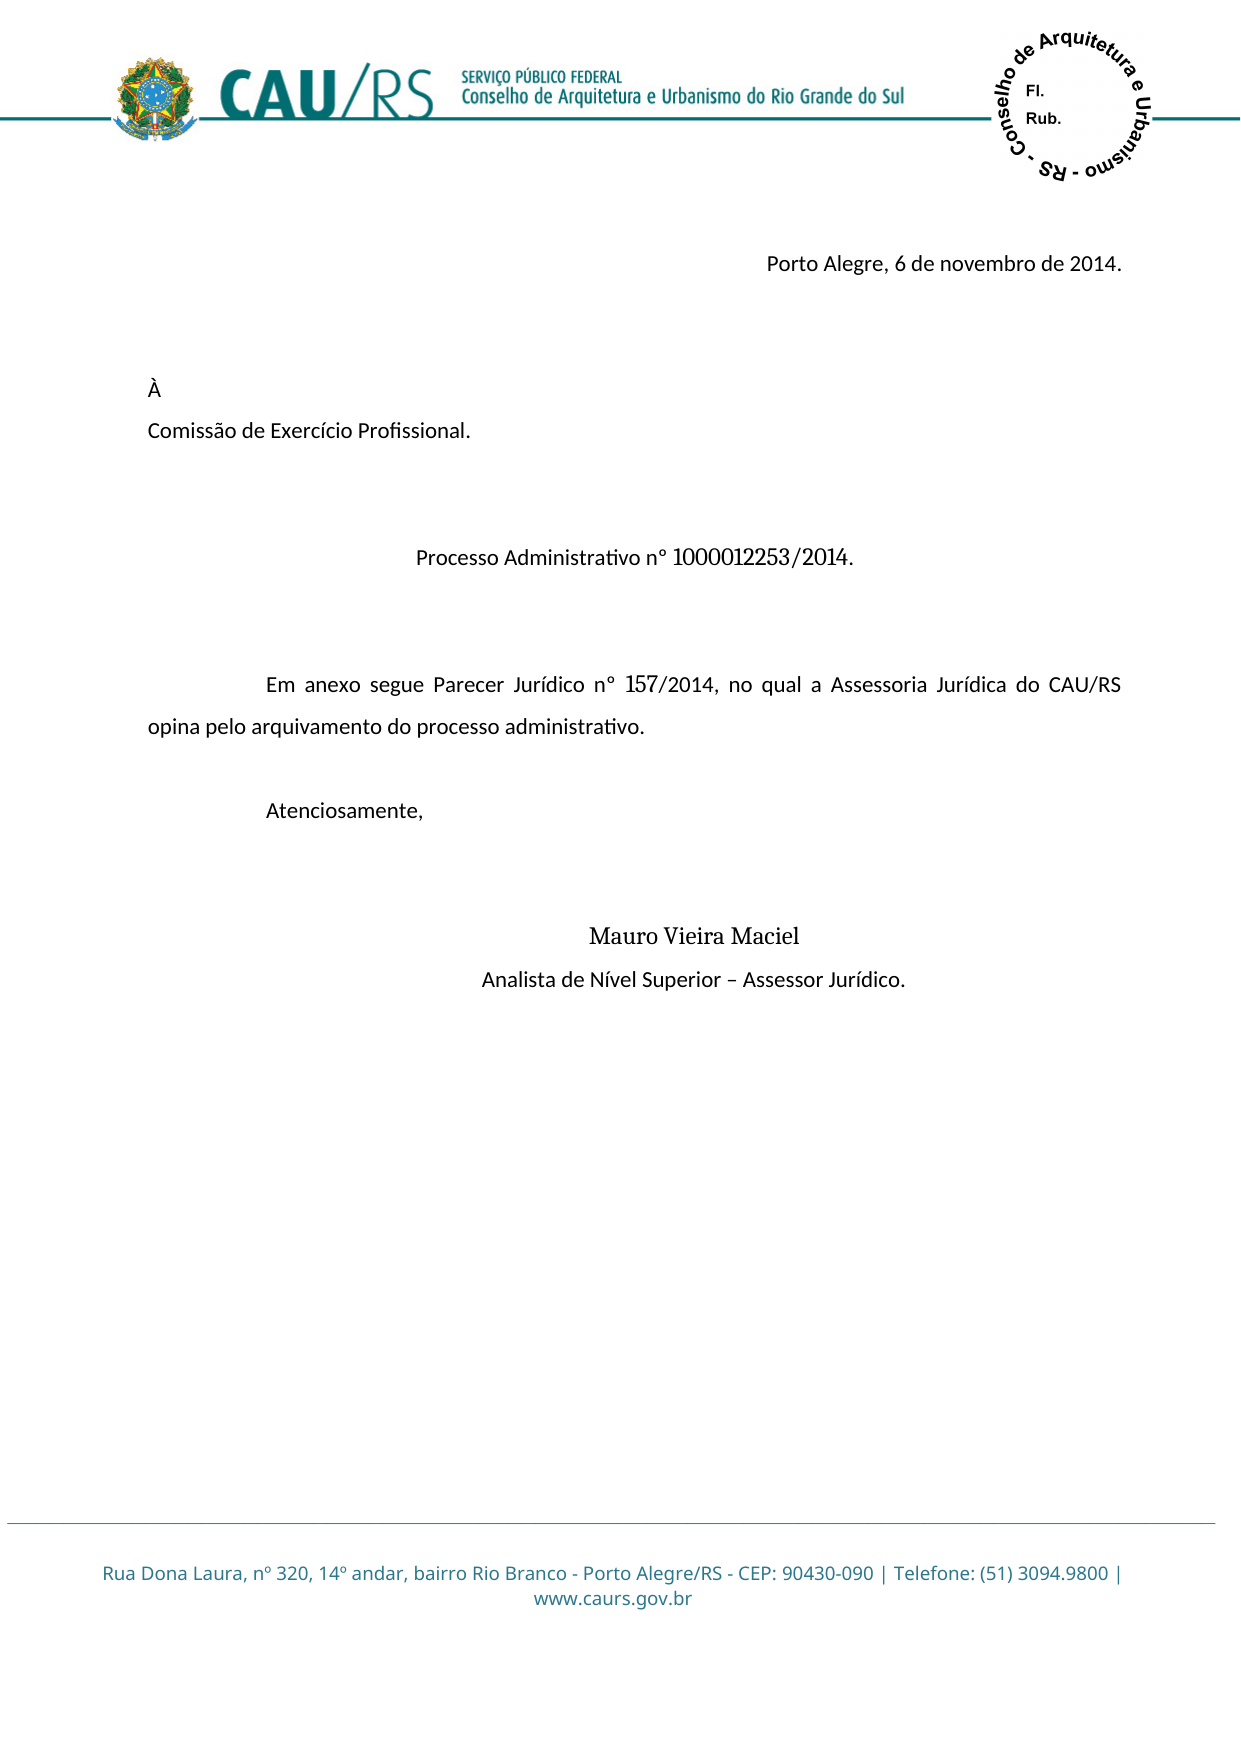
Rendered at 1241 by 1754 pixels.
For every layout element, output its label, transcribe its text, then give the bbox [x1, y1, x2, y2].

text Porto Alegre, . [148, 249, 1122, 277]
text Atenciosamente, [148, 796, 1122, 824]
text Analista de Nível Superior – Assessor Jurídico. [148, 965, 1122, 993]
text Processo Administrativo nº . [148, 543, 1122, 571]
text À [148, 375, 1122, 403]
picture [0, 0, 1241, 183]
text Comissão de Exercício Profissional. [148, 417, 1122, 445]
text Em anexo segue Parecer Jurídico nº /, no qual a Assessoria Jurídica do CAU/RS opina pelo arquivamento do processo administrativo. [148, 670, 1122, 740]
